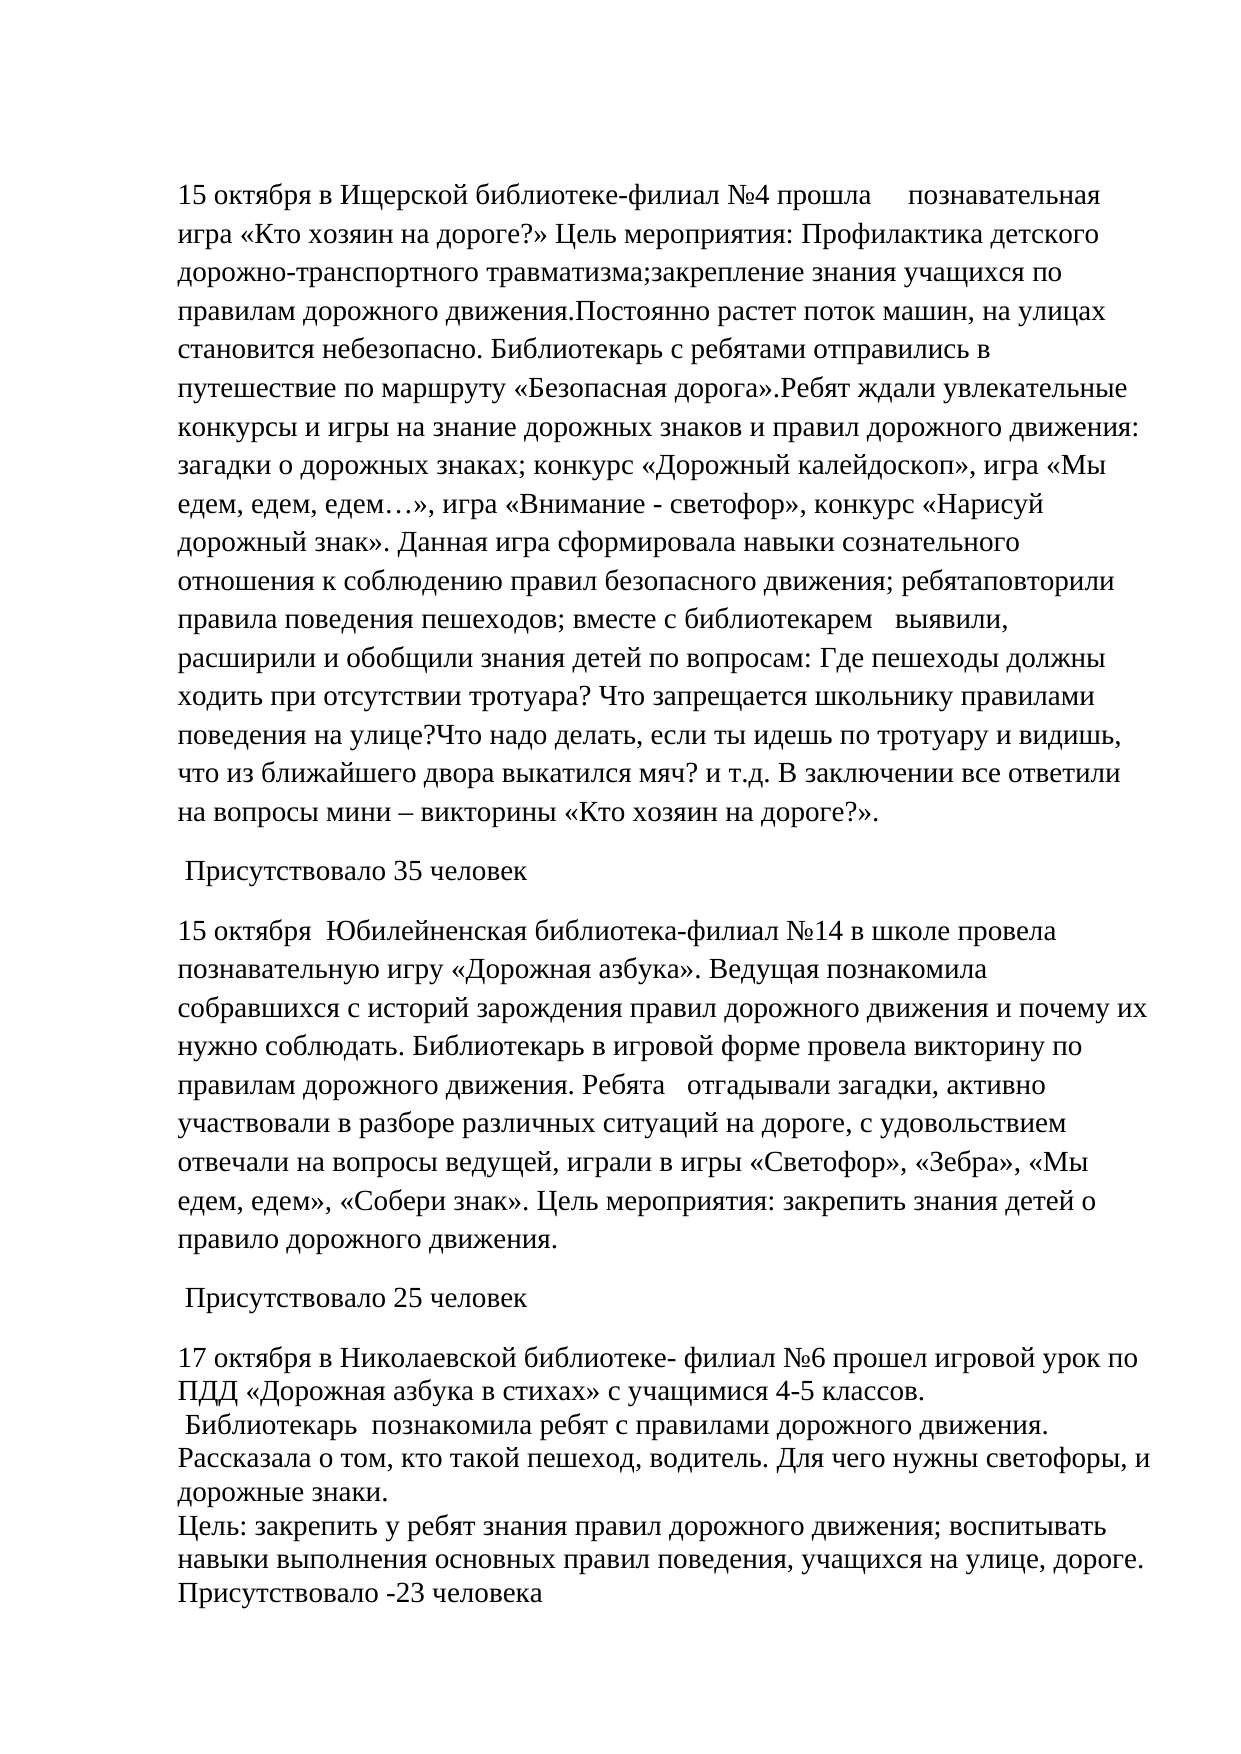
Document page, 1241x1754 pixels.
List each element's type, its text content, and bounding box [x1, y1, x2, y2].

text Библиотекарь познакомила ребят с правилами дорожного движения. Рассказала о том, кто такой пешеход, водитель. Для чего нужны светофоры, и дорожные знаки. [177, 1407, 1152, 1508]
text Присутствовало -23 человека [177, 1575, 1152, 1608]
text Цель: закрепить у ребят знания правил дорожного движения; воспитывать навыки выполнения основных правил поведения, учащихся на улице, дороге. [177, 1508, 1152, 1575]
text 15 октября в Ищерской библиотеке-филиал №4 прошла познавательная игра «Кто хозяин на дороге?» Цель мероприятия: Профилактика детского дорожно-транспортного травматизма;закрепление знания учащихся по правилам дорожного движения.Постоянно растет поток машин, на улицах становится небезопасно. Библиотекарь с ребятами отправились в путешествие по маршруту «Безопасная дорога».Ребят ждали увлекательные конкурсы и игры на знание дорожных знаков и правил дорожного движения: загадки о дорожных знаках; конкурс «Дорожный калейдоскоп», игра «Мы едем, едем, едем…», игра «Внимание - светофор», конкурс «Нарисуй дорожный знак». Данная игра сформировала навыки сознательного отношения к соблюдению правил безопасного движения; ребятаповторили правила поведения пешеходов; вместе с библиотекарем выявили, расширили и обобщили знания детей по вопросам: Где пешеходы должны ходить при отсутствии тротуара? Что запрещается школьнику правилами поведения на улице?Что надо делать, если ты идешь по тротуару и видишь, что из ближайшего двора выкатился мяч? и т.д. В заключении все ответили на вопросы мини – викторины «Кто хозяин на дороге?». [177, 177, 1152, 828]
text Присутствовало 25 человек [177, 1281, 1152, 1314]
text 17 октября в Николаевской библиотеке- филиал №6 прошел игровой урок по ПДД «Дорожная азбука в стихах» с учащимися 4-5 классов. [177, 1340, 1152, 1407]
text Присутствовало 35 человек [177, 853, 1152, 887]
text 15 октября Юбилейненская библиотека-филиал №14 в школе провела познавательную игру «Дорожная азбука». Ведущая познакомила собравшихся с историй зарождения правил дорожного движения и почему их нужно соблюдать. Библиотекарь в игровой форме провела викторину по правилам дорожного движения. Ребята отгадывали загадки, активно участвовали в разборе различных ситуаций на дороге, с удовольствием отвечали на вопросы ведущей, играли в игры «Светофор», «Зебра», «Мы едем, едем», «Собери знак». Цель мероприятия: закрепить знания детей о правило дорожного движения. [177, 913, 1152, 1255]
